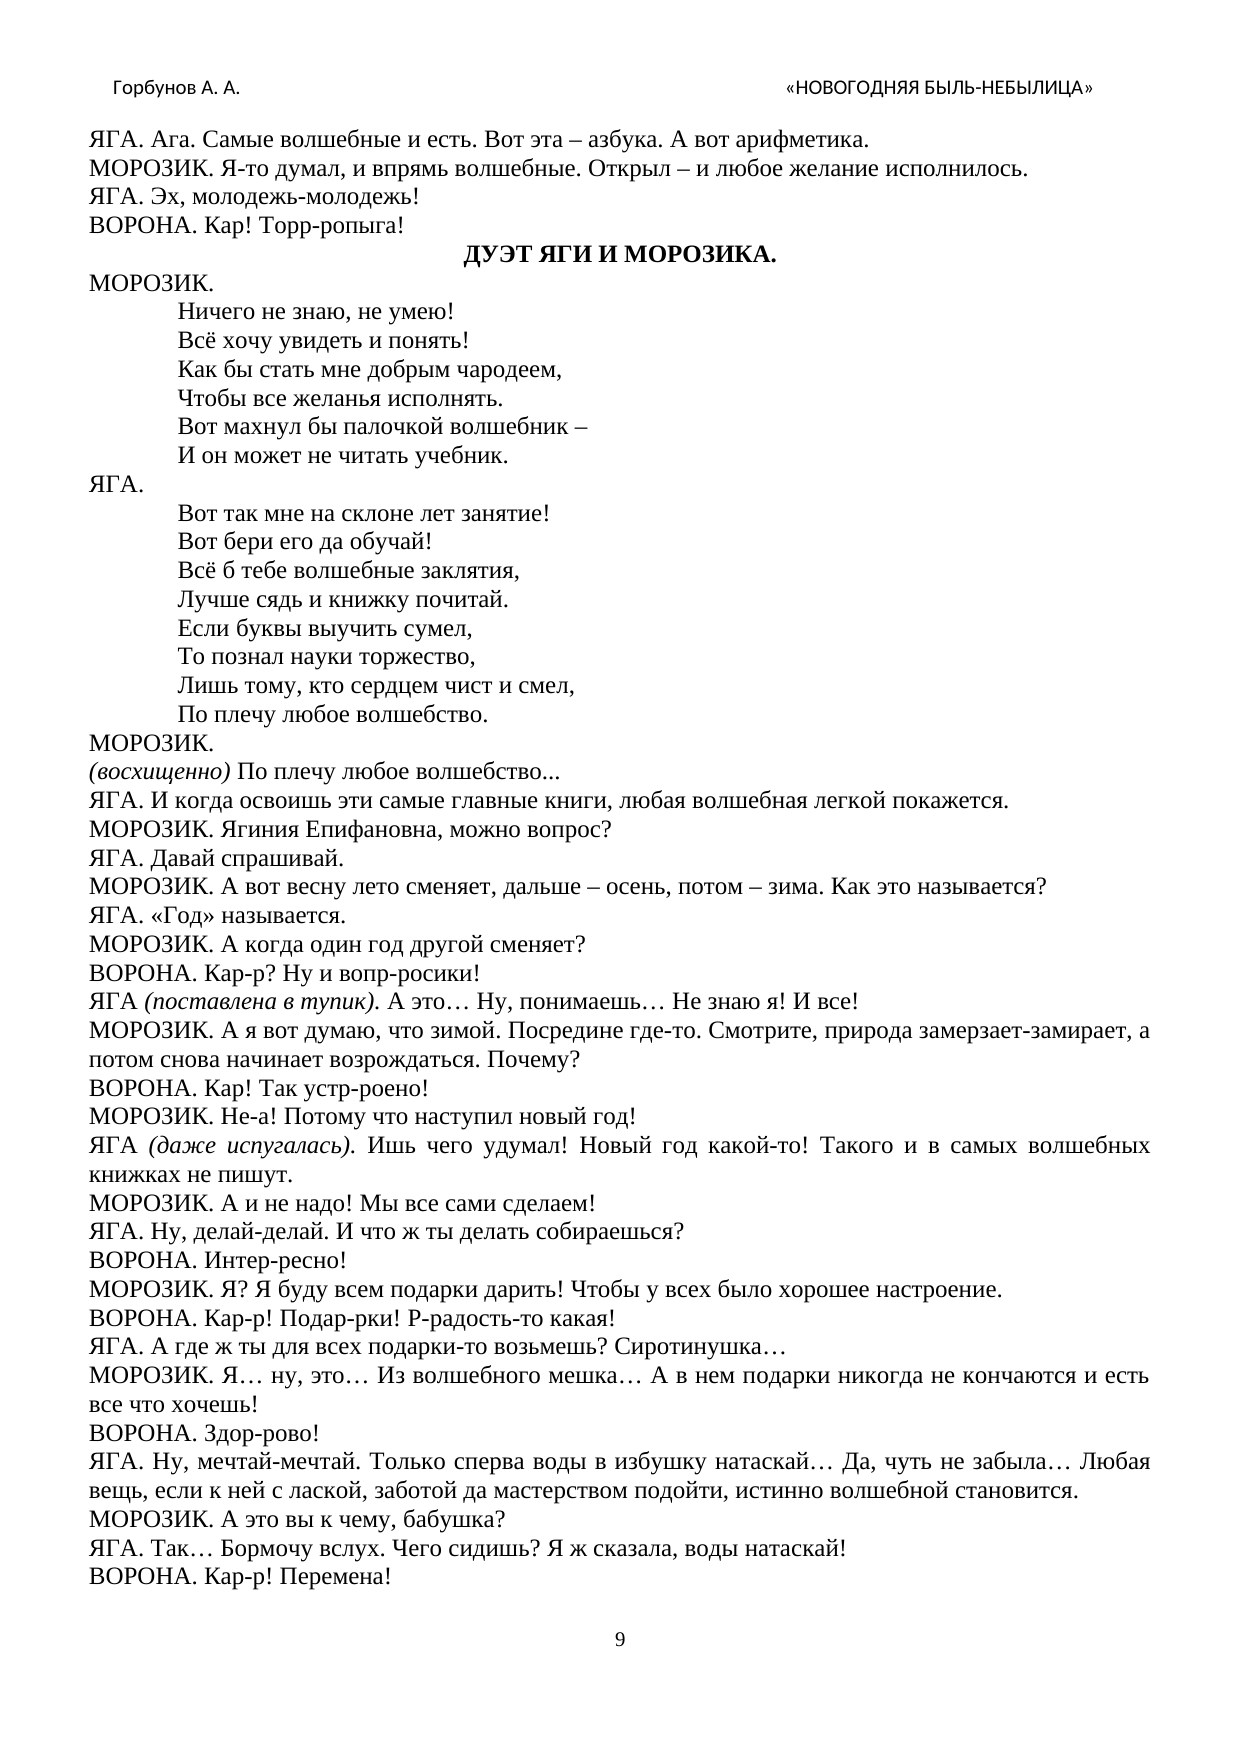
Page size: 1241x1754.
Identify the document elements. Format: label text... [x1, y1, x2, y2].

text ЯГА. Ну, делай-делай. И что ж ты делать собираешься? [89, 1216, 1152, 1245]
text ЯГА. Ага. Самые волшебные и есть. Вот эта – азбука. А вот арифметика. [89, 124, 1152, 153]
text ЯГА (даже испугалась). Ишь чего удумал! Новый год какой-то! Такого и в самых волшебных книжках не пишут. [89, 1130, 1152, 1188]
text ЯГА. Ну, мечтай-мечтай. Только сперва воды в избушку натаскай… Да, чуть не забыла… Любая вещь, если к ней с лаской, заботой да мастерством подойти, истинно волшебной становится. [89, 1446, 1152, 1504]
text Вот так мне на склоне лет занятие! [177, 498, 1152, 526]
text Чтобы все желанья исполнять. [177, 383, 1152, 411]
text ВОРОНА. Кар! Так устр-роено! [89, 1073, 1152, 1101]
text ВОРОНА. Кар! Торр-ропыга! [89, 210, 1152, 239]
text МОРОЗИК. А когда один год другой сменяет? [89, 929, 1152, 958]
text ЯГА. А где ж ты для всех подарки-то возьмешь? Сиротинушка… [89, 1331, 1152, 1360]
text Всё хочу увидеть и понять! [177, 325, 1152, 354]
text По плечу любое волшебство. [177, 699, 1152, 728]
text МОРОЗИК. А и не надо! Мы все сами сделаем! [89, 1188, 1152, 1216]
text Всё б тебе волшебные заклятия, [177, 555, 1152, 584]
text Ничего не знаю, не умею! [177, 296, 1152, 325]
text МОРОЗИК. А я вот думаю, что зимой. Посредине где-то. Смотрите, природа замерзает-замирает, а потом снова начинает возрождаться. Почему? [89, 1015, 1152, 1073]
text Вот бери его да обучай! [177, 526, 1152, 555]
text И он может не читать учебник. [177, 440, 1152, 469]
text МОРОЗИК. [89, 728, 1152, 756]
text То познал науки торжество, [177, 641, 1152, 670]
text МОРОЗИК. Ягиния Епифановна, можно вопрос? [89, 814, 1152, 843]
text МОРОЗИК. Не-а! Потому что наступил новый год! [89, 1101, 1152, 1130]
text ЯГА. Эх, молодежь-молодежь! [89, 181, 1152, 210]
text ВОРОНА. Кар-р? Ну и вопр-росики! [89, 958, 1152, 986]
text Как бы стать мне добрым чародеем, [177, 354, 1152, 383]
text МОРОЗИК. [89, 268, 1152, 296]
text ЯГА. Давай спрашивай. [89, 843, 1152, 871]
text ЯГА. И когда освоишь эти самые главные книги, любая волшебная легкой покажется. [89, 785, 1152, 814]
text (восхищенно) По плечу любое волшебство... [89, 756, 1152, 785]
text Лучше сядь и книжку почитай. [177, 584, 1152, 613]
text ВОРОНА. Здор-рово! [89, 1418, 1152, 1446]
text ЯГА. Так… Бормочу вслух. Чего сидишь? Я ж сказала, воды натаскай! [89, 1533, 1152, 1561]
text ЯГА (поставлена в тупик). А это… Ну, понимаешь… Не знаю я! И все! [89, 986, 1152, 1015]
text ВОРОНА. Кар-р! Перемена! [89, 1561, 1152, 1590]
text ВОРОНА. Кар-р! Подар-рки! Р-радость-то какая! [89, 1303, 1152, 1331]
text ЯГА. [89, 469, 1152, 498]
text Лишь тому, кто сердцем чист и смел, [177, 670, 1152, 699]
text МОРОЗИК. Я… ну, это… Из волшебного мешка… А в нем подарки никогда не кончаются и есть все что хочешь! [89, 1360, 1152, 1418]
text МОРОЗИК. Я? Я буду всем подарки дарить! Чтобы у всех было хорошее настроение. [89, 1274, 1152, 1303]
text ВОРОНА. Интер-ресно! [89, 1245, 1152, 1274]
text МОРОЗИК. Я-то думал, и впрямь волшебные. Открыл – и любое желание исполнилось. [89, 153, 1152, 181]
text МОРОЗИК. А это вы к чему, бабушка? [89, 1504, 1152, 1533]
text ЯГА. «Год» называется. [89, 900, 1152, 929]
text Если буквы выучить сумел, [177, 613, 1152, 641]
text Вот махнул бы палочкой волшебник – [177, 411, 1152, 440]
text ДУЭТ ЯГИ И МОРОЗИКА. [89, 239, 1152, 268]
text МОРОЗИК. А вот весну лето сменяет, дальше – осень, потом – зима. Как это называется? [89, 871, 1152, 900]
